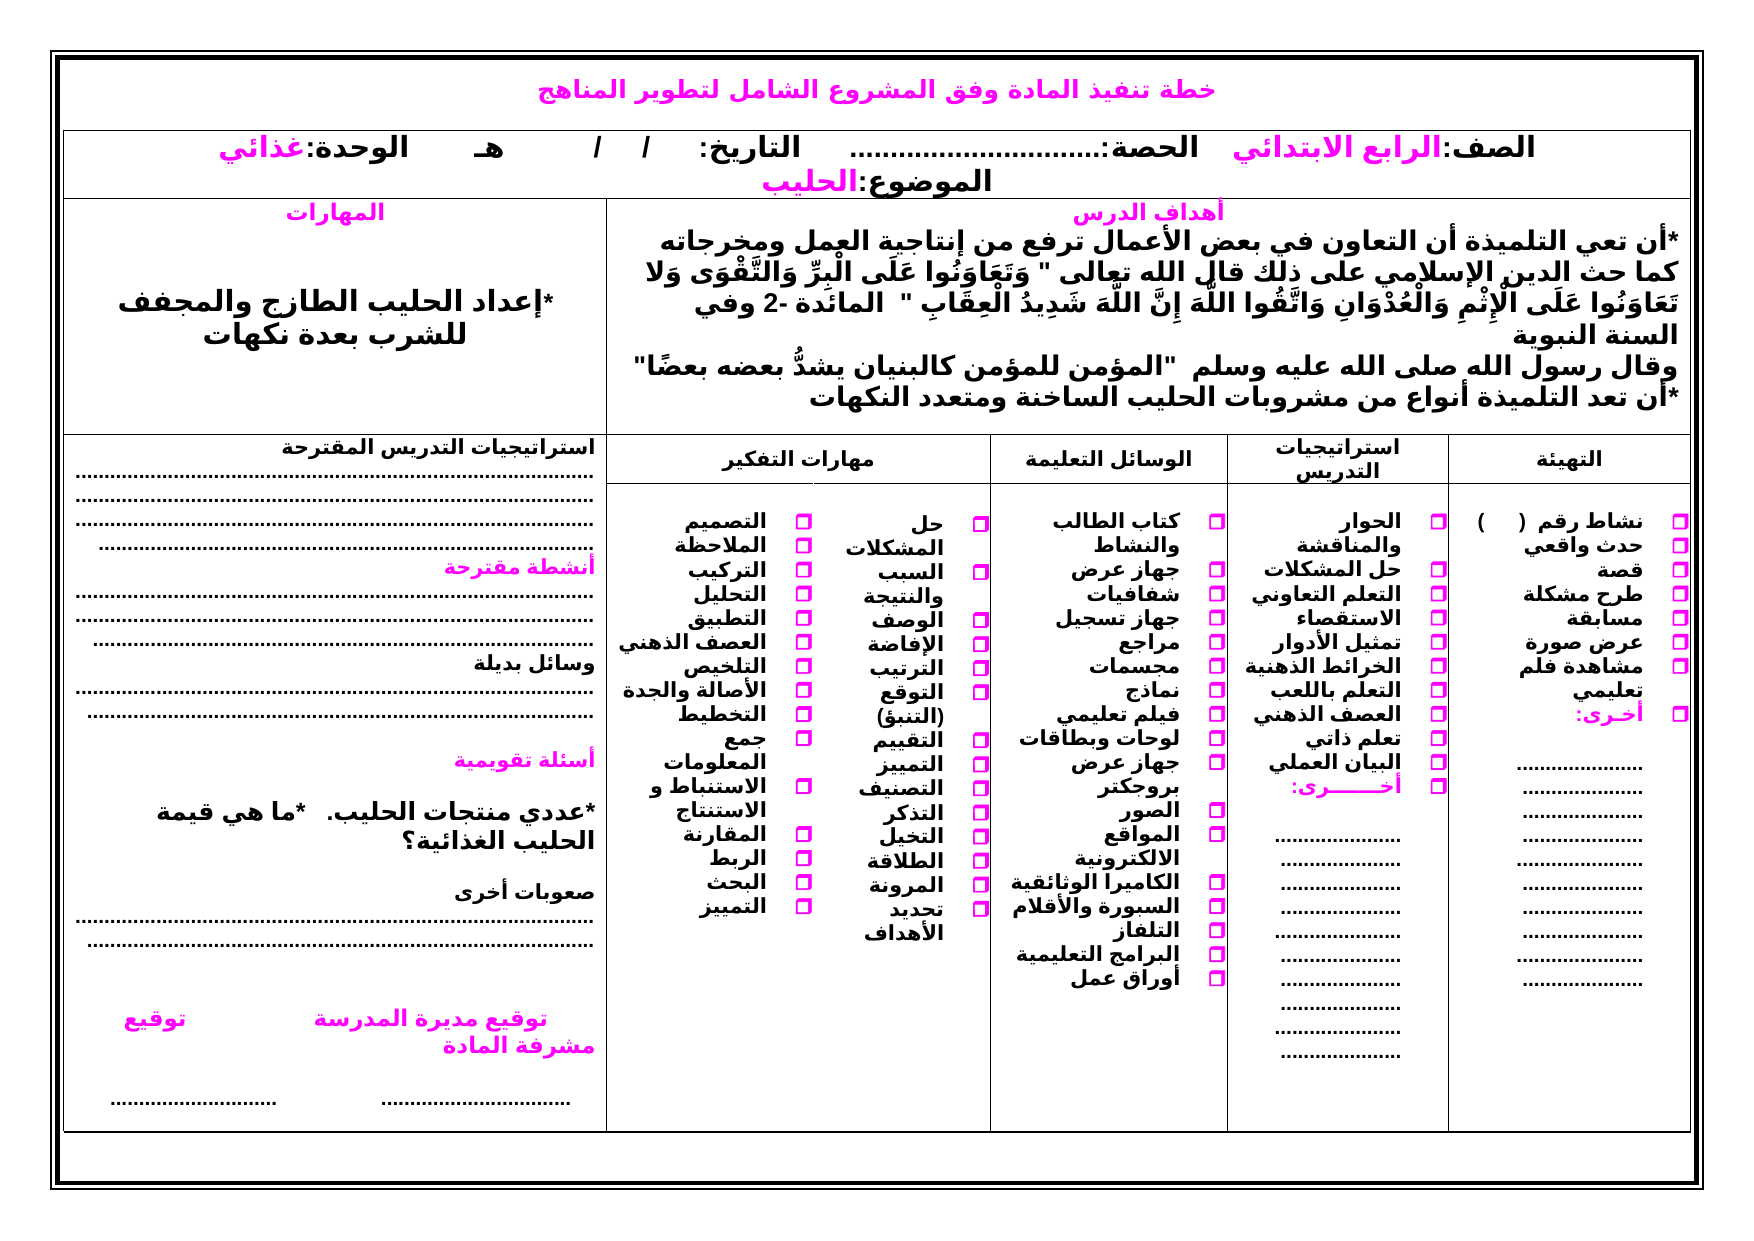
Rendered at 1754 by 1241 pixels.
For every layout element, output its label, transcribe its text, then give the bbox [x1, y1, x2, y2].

table_cell التصميم الملاحظة التركيب التحليل التطبيق العصف الذهني التلخيص الأصالة والجدة التخطيط جمع المعلومات الاستنباط و الاستنتاج المقارنة الربط البحث التمييز [607, 484, 813, 1131]
table_cell مهارات التفكير [607, 435, 990, 483]
table_cell كتاب الطالب والنشاط جهاز عرض شفافيات جهاز تسجيل مراجع مجسمات نماذج فيلم تعليمي لوحات وبطاقات جهاز عرض بروجكتر الصور المواقع الالكترونية الكاميرا الوثائقية السبورة والأقلام التلفاز البرامج التعليمية أوراق عمل [991, 484, 1227, 1131]
table_cell الحوار والمناقشة حل المشكلات التعلم التعاوني الاستقصاء تمثيل الأدوار الخرائط الذهنية التعلم باللعب العصف الذهني تعلم ذاتي البيان العملي أخـــــــرى: ...................... ..................... ..................... ..................... ...................... ..................... ..................... ..................... ...................... ..................... [1228, 484, 1448, 1131]
table_cell استراتيجيات التدريس [1228, 435, 1448, 483]
table_cell حل المشكلات السبب والنتيجة الوصف الإفاضة الترتيب التوقع (التنبؤ) التقييم التمييز التصنيف التذكر التخيل الطلاقة المرونة تحديد الأهداف [814, 484, 990, 1131]
text خطة تنفيذ المادة وفق المشروع الشامل لتطوير المناهج [75, 75, 1679, 104]
table_cell التهيئة [1449, 435, 1690, 483]
table_cell نشاط رقم ( ) حدث واقعي قصة طرح مشكلة مسابقة عرض صورة مشاهدة فلم تعليمي أخـرى: ...................... ..................... ..................... ..................... ...................... ..................... ..................... ..................... ...................... ..................... [1449, 484, 1690, 1131]
table_cell المهارات *إعداد الحليب الطازج والمجفف للشرب بعدة نكهات [64, 199, 606, 434]
table_cell أهداف الدرس *أن تعي التلميذة أن التعاون في بعض الأعمال ترفع من إنتاجية العمل ومخرجاته كما حث الدين الإسلامي على ذلك قال الله تعالى " وَتَعَاوَنُوا عَلَى الْبِرِّ وَالتَّقْوَى وَلا تَعَاوَنُوا عَلَى الْإِثْمِ وَالْعُدْوَانِ وَاتَّقُوا اللَّهَ إِنَّ اللَّهَ شَدِيدُ الْعِقَابِ " المائدة -2 وفي السنة النبوية وقال رسول الله صلى الله عليه وسلم "المؤمن للمؤمن كالبنيان يشدُّ بعضه بعضًا" *أن تعد التلميذة أنواع من مشروبات الحليب الساخنة ومتعدد النكهات [607, 199, 1690, 434]
table_cell استراتيجيات التدريس المقترحة .................................................................................................................................................................................................................................................................................................................................................................... أنشطة مقترحة ........................................................................................................................................................................................................................................................................... وسائل بديلة .................................................................................................................................................................................. أسئلة تقويمية *عددي منتجات الحليب. *ما هي قيمة الحليب الغذائية؟ صعوبات أخرى .................................................................................................................................................................................. توقيع مديرة المدرسة توقيع مشرفة المادة ................................. ............................. [64, 435, 606, 1131]
table_header الصف:الرابع الابتدائي الحصة:............................... التاريخ: / / هـ الوحدة:غذائي الموضوع:الحليب [64, 131, 1690, 198]
table_cell الوسائل التعليمة [991, 435, 1227, 483]
